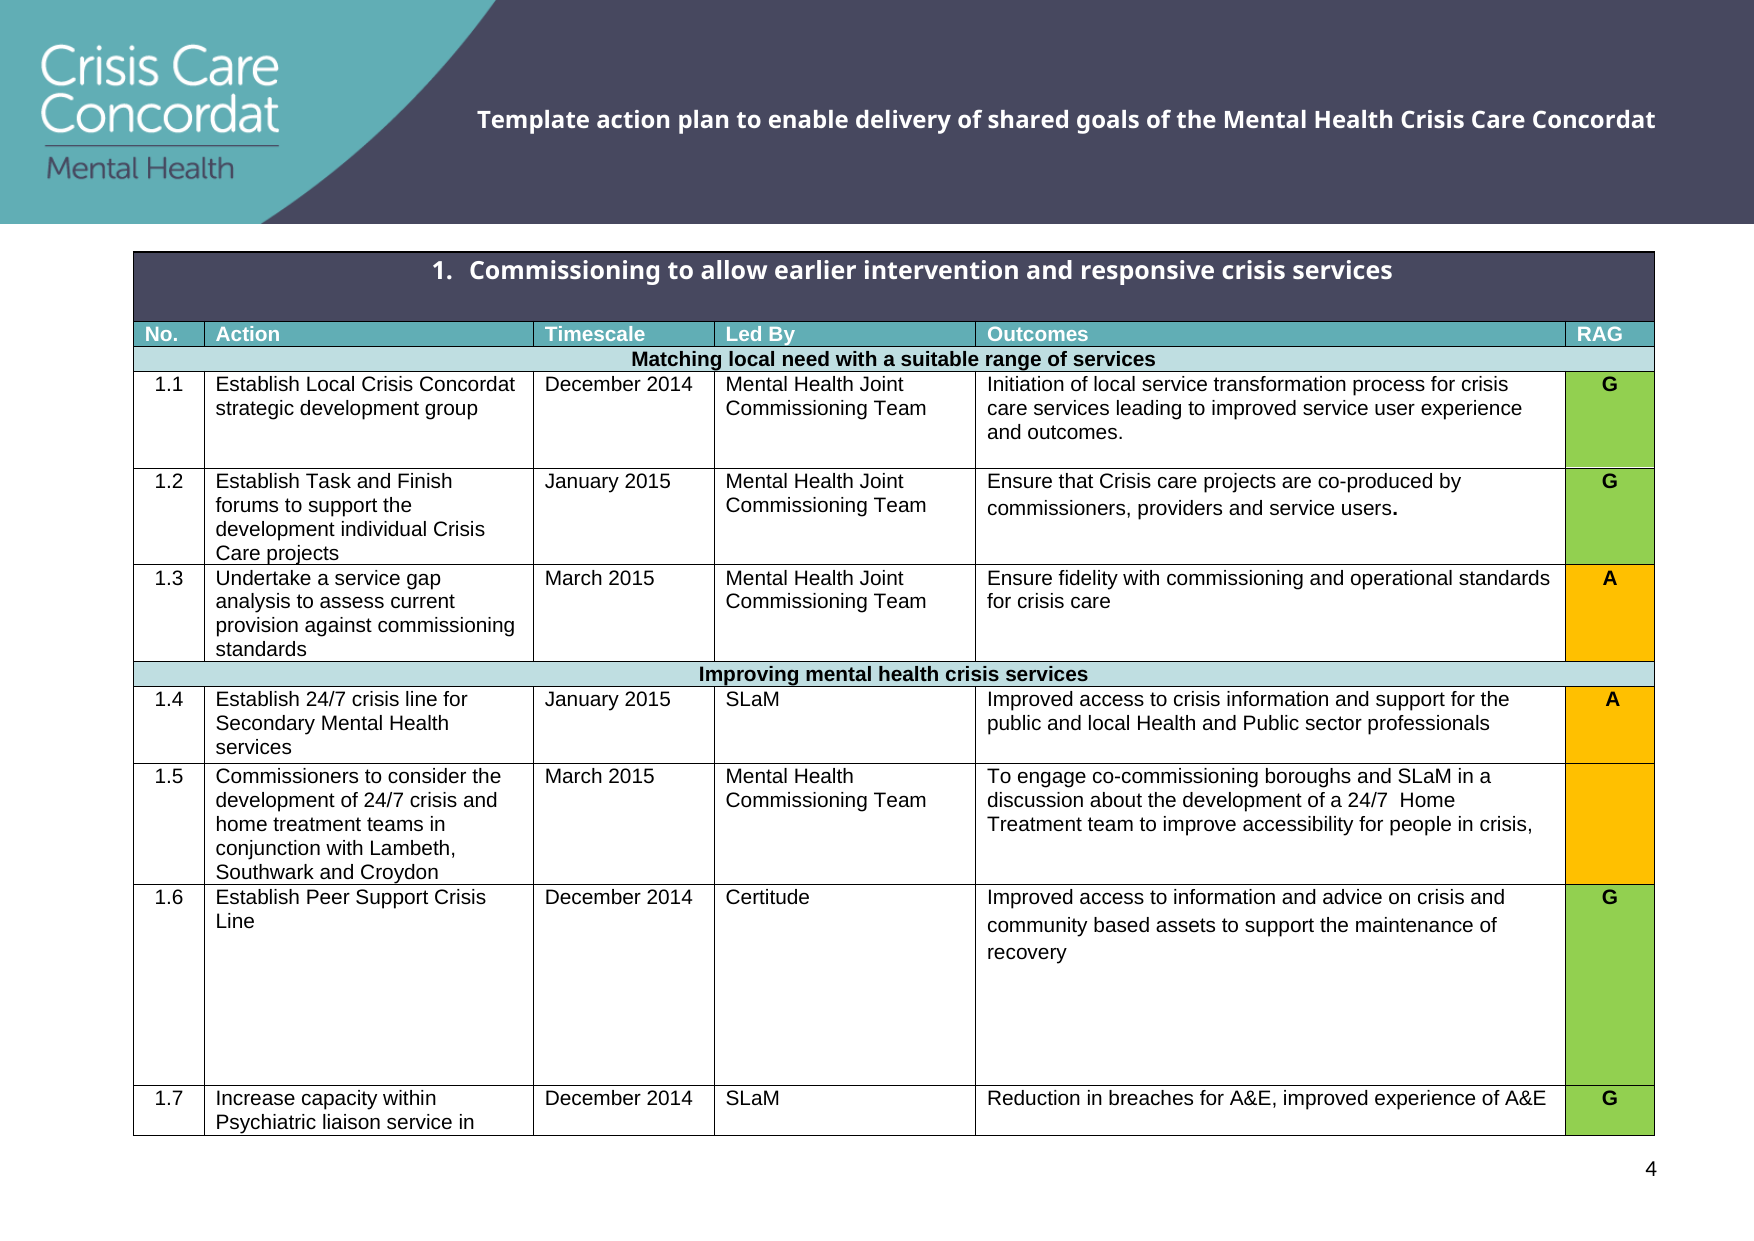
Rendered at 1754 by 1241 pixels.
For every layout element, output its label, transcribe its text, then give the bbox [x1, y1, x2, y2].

table_cell Mental Health Joint Commissioning Team [715, 565, 975, 661]
table_cell Certitude [715, 885, 975, 1085]
table_cell G [1566, 469, 1654, 564]
table_cell Ensure fidelity with commissioning and operational standards for crisis care [976, 565, 1565, 661]
table_cell Mental Health Joint Commissioning Team [715, 372, 975, 467]
table_cell RAG [1566, 322, 1654, 346]
table_cell 1.5 [134, 764, 204, 884]
table_cell G [1566, 1086, 1654, 1135]
table_cell Improved access to crisis information and support for the public and local Health and Public sector professionals [976, 687, 1565, 763]
table_cell Timescale [534, 322, 714, 346]
table_cell Increase capacity within Psychiatric liaison service in UHL [205, 1086, 533, 1135]
table_cell G [1566, 372, 1654, 467]
table_cell Outcomes [976, 322, 1565, 346]
table_cell January 2015 [534, 469, 714, 564]
table_cell To engage co-commissioning boroughs and SLaM in a discussion about the development of a 24/7 Home Treatment team to improve accessibility for people in crisis, [976, 764, 1565, 884]
table_cell Improving mental health crisis services [134, 662, 1654, 686]
table_cell Action [205, 322, 533, 346]
table_cell Establish Peer Support Crisis Line [205, 885, 533, 1085]
table_cell No. [134, 322, 204, 346]
table_cell Mental Health Joint Commissioning Team [715, 469, 975, 564]
picture [0, 0, 1754, 224]
table_cell Matching local need with a suitable range of services [134, 347, 1654, 371]
table_cell Ensure that Crisis care projects are co-produced by commissioners, providers and service users. [976, 469, 1565, 564]
table_cell A [1566, 565, 1654, 661]
table_cell March 2015 [534, 565, 714, 661]
table_cell Initiation of local service transformation process for crisis care services leading to improved service user experience and outcomes. [976, 372, 1565, 467]
table_cell Mental Health Commissioning Team [715, 764, 975, 884]
table_cell Led By [715, 322, 975, 346]
table_header Commissioning to allow earlier intervention and responsive crisis services [134, 253, 1654, 321]
table_cell Improved access to information and advice on crisis and community based assets to support the maintenance of recovery [976, 885, 1565, 1085]
table_cell 1.7 [134, 1086, 204, 1135]
table_cell December 2014 [534, 372, 714, 467]
table_cell Establish Local Crisis Concordat strategic development group [205, 372, 533, 467]
table_cell December 2014 [534, 1086, 714, 1135]
table_cell Undertake a service gap analysis to assess current provision against commissioning standards [205, 565, 533, 661]
table_cell Establish 24/7 crisis line for Secondary Mental Health services [205, 687, 533, 763]
table_cell Commissioners to consider the development of 24/7 crisis and home treatment teams in conjunction with Lambeth, Southwark and Croydon [205, 764, 533, 884]
table_cell 1.3 [134, 565, 204, 661]
table_cell [1566, 764, 1654, 884]
table_cell December 2014 [534, 885, 714, 1085]
table_cell Establish Task and Finish forums to support the development individual Crisis Care projects [205, 469, 533, 564]
table_cell SLaM [715, 1086, 975, 1135]
table_cell 1.4 [134, 687, 204, 763]
table_cell A [1566, 687, 1654, 763]
table_cell January 2015 [534, 687, 714, 763]
table_cell G [1566, 885, 1654, 1085]
table_cell March 2015 [534, 764, 714, 884]
table_cell Reduction in breaches for A&E, improved experience of A&E [976, 1086, 1565, 1135]
table_cell 1.6 [134, 885, 204, 1085]
table_cell 1.2 [134, 469, 204, 564]
table_cell 1.1 [134, 372, 204, 467]
table_cell SLaM [715, 687, 975, 763]
